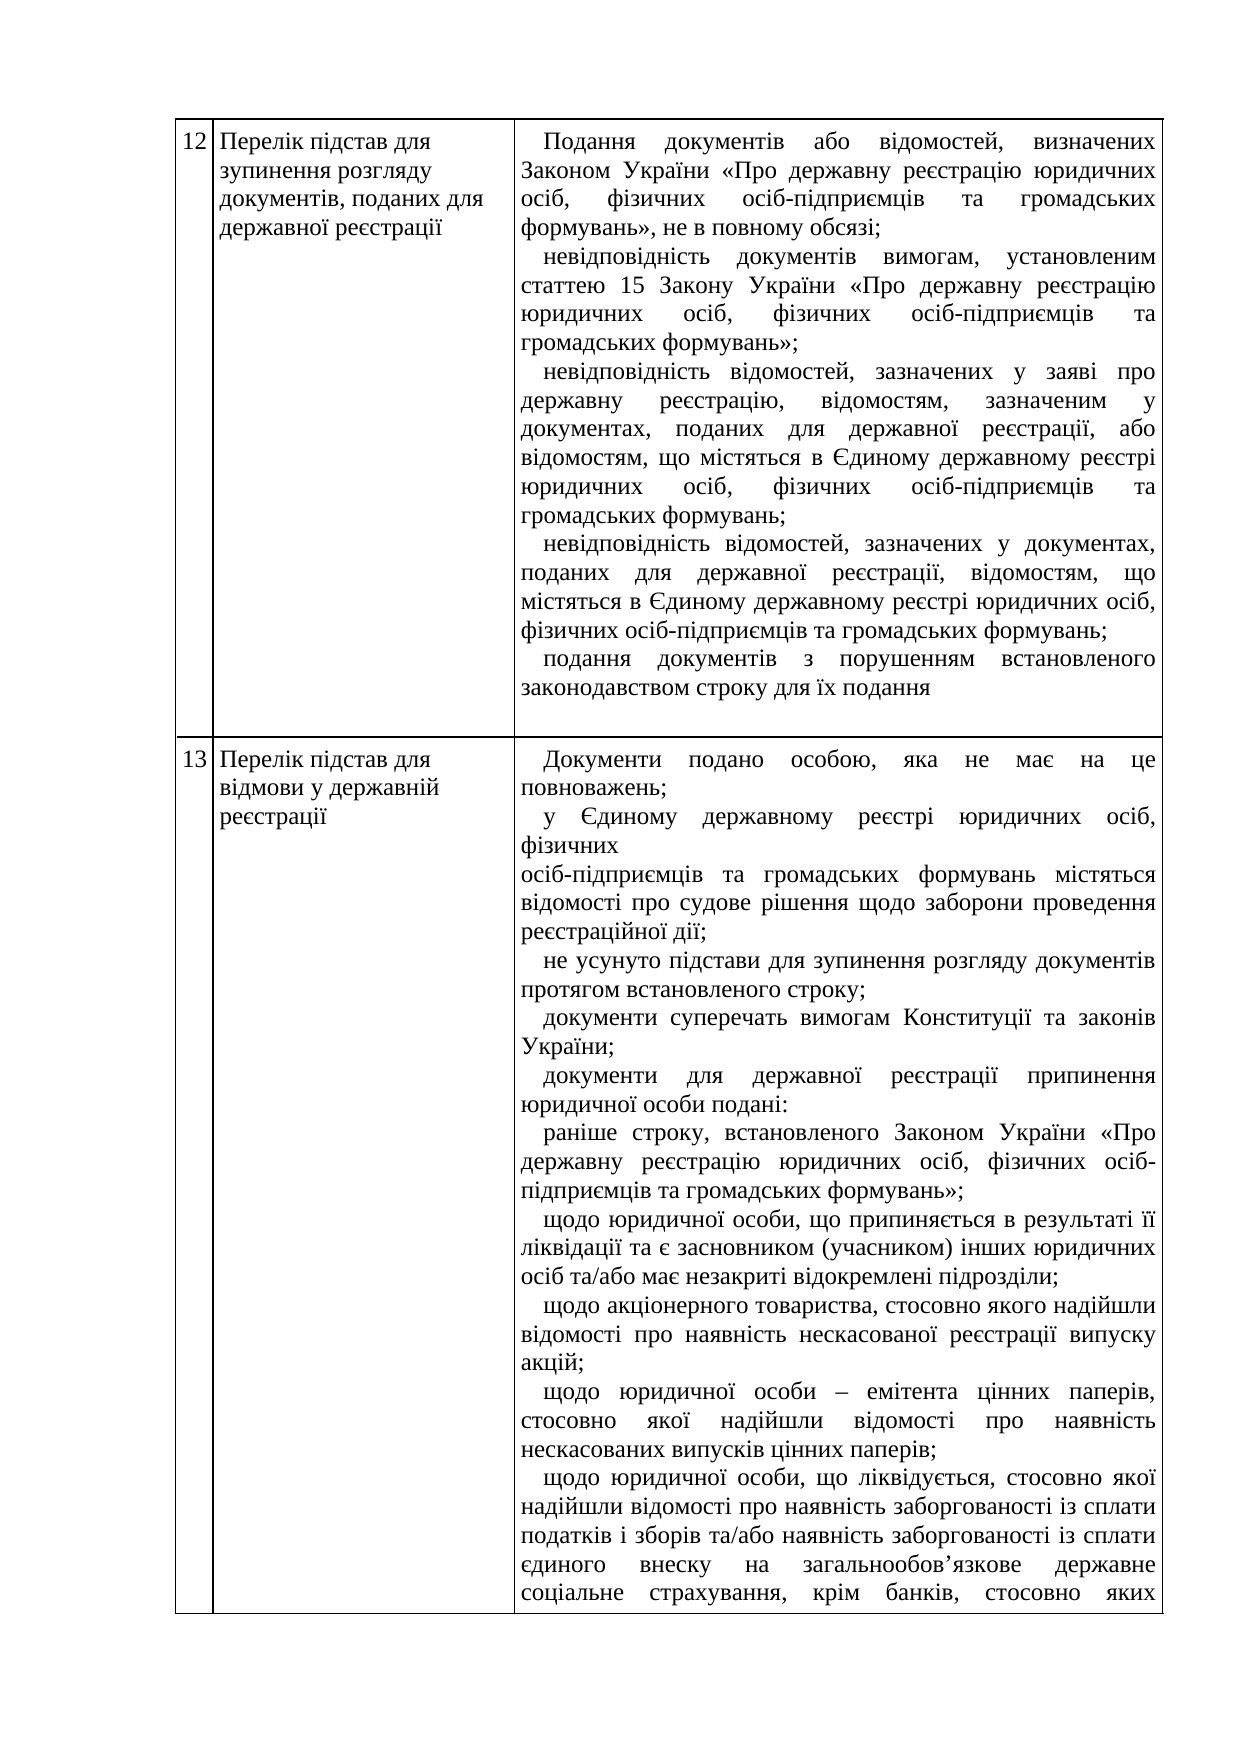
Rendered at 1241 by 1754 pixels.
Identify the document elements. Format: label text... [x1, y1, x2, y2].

table_cell 12 [176, 120, 212, 736]
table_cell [214, 738, 514, 1612]
table_cell Перелік підстав для зупинення розгляду документів, поданих для державної реєстрації [214, 120, 514, 736]
table_cell 13 [176, 737, 212, 1612]
table_cell Подання документів або відомостей, визначених Законом України «Про державну реєстрацію юридичних осіб, фізичних осіб-підприємців та громадських формувань», не в повному обсязі; невідповідність документів вимогам, установленим статтею 15 Закону України «Про державну реєстрацію юридичних осіб, фізичних осіб-підприємців та громадських формувань»; невідповідність відомостей, зазначених у заяві про державну реєстрацію, відомостям, зазначеним у документах, поданих для державної реєстрації, або відомостям, що містяться в Єдиному державному реєстрі юридичних осіб, фізичних осіб-підприємців та громадських формувань; невідповідність відомостей, зазначених у документах, поданих для державної реєстрації, відомостям, що містяться в Єдиному державному реєстрі юридичних осіб, фізичних осіб-підприємців та громадських формувань; подання документів з порушенням встановленого законодавством строку для їх подання [515, 120, 1162, 736]
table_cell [515, 738, 1162, 1612]
